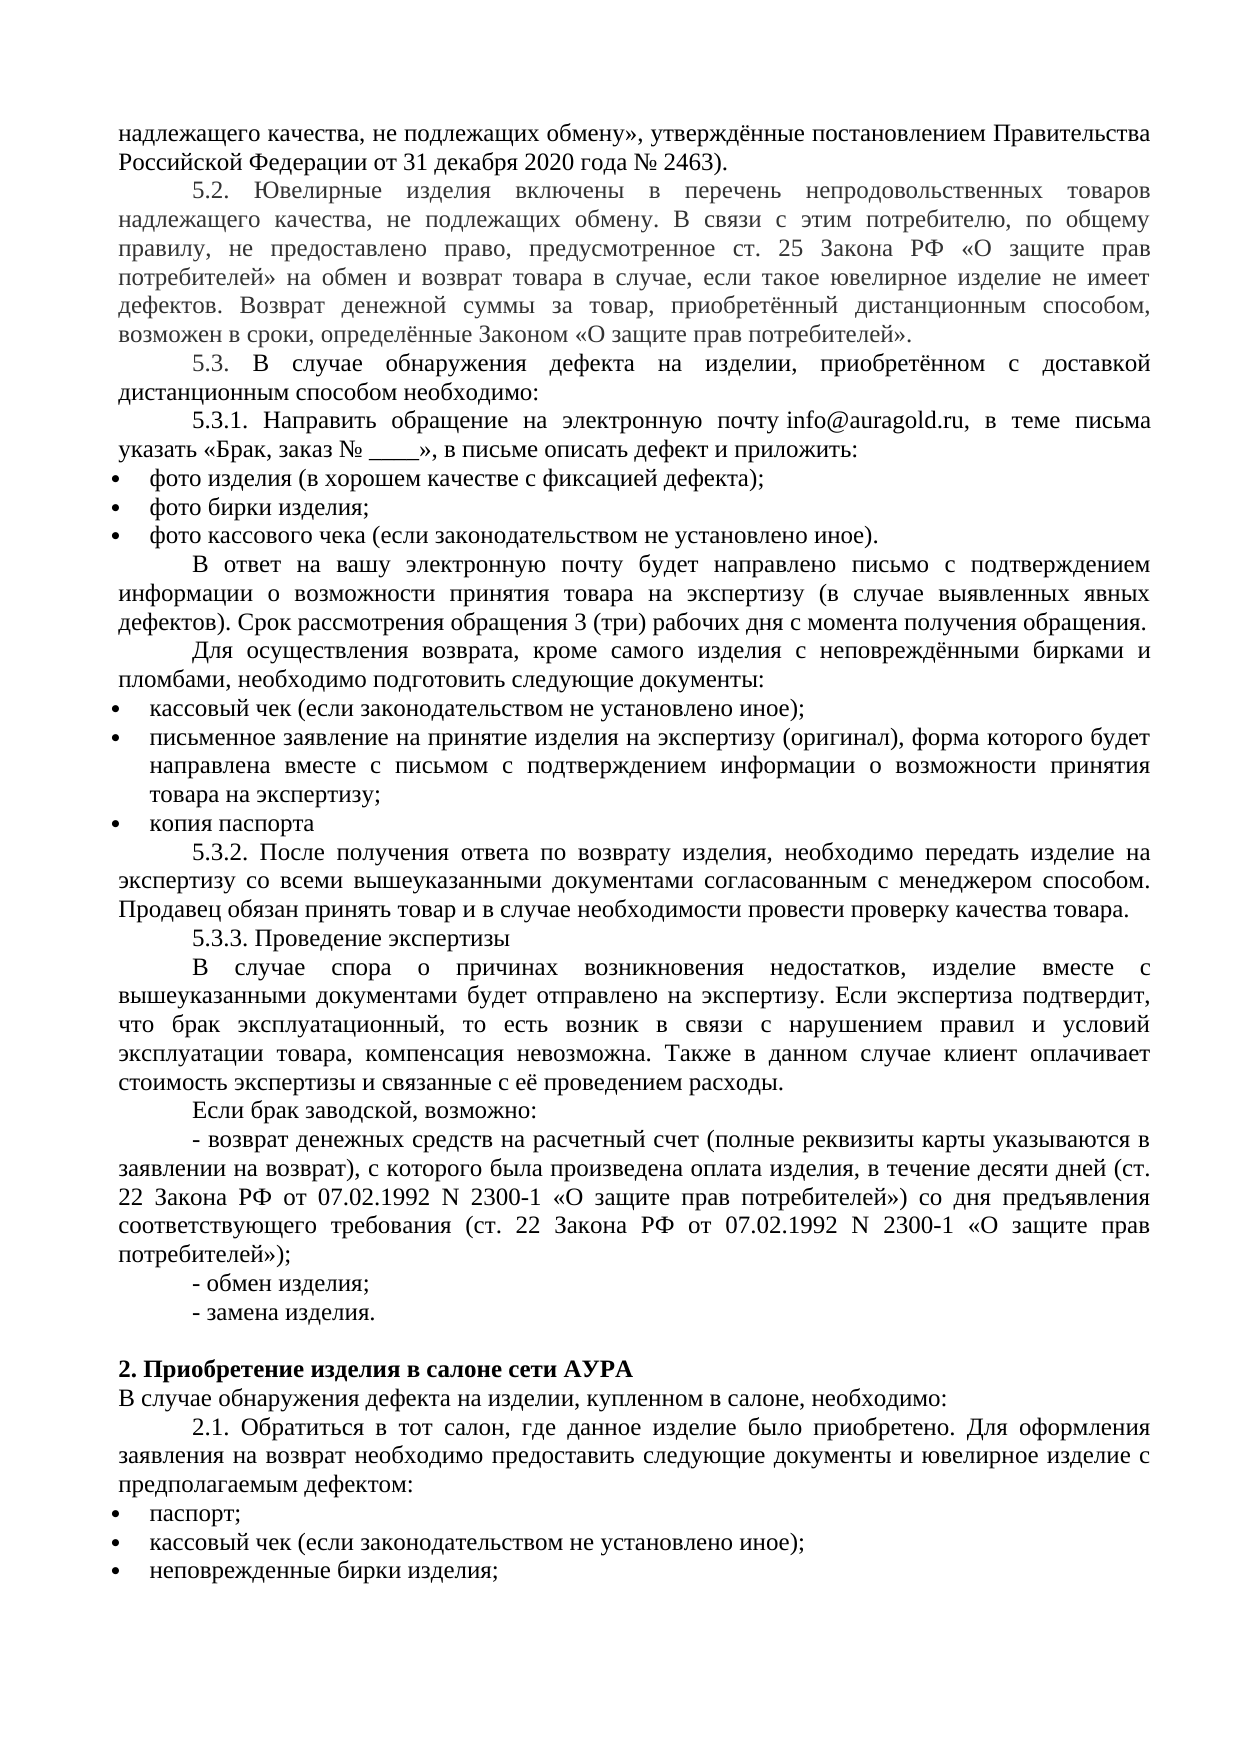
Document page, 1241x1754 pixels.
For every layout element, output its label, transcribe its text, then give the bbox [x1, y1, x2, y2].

text В ответ на вашу электронную почту будет направлено письмо с подтверждением информации о возможности принятия товара на экспертизу (в случае выявленных явных дефектов). Срок рассмотрения обращения 3 (три) рабочих дня с момента получения обращения. [118, 549, 1152, 636]
list кассовый чек (если законодательством не установлено иное); [112, 693, 1152, 722]
text - замена изделия. [118, 1297, 1152, 1326]
text 5.2. Ювелирные изделия включены в перечень непродовольственных товаров надлежащего качества, не подлежащих обмену. В связи с этим потребителю, по общему правилу, не предоставлено право, предусмотренное ст. 25 Закона РФ «О защите прав потребителей» на обмен и возврат товара в случае, если такое ювелирное изделие не имеет дефектов. Возврат денежной суммы за товар, приобретённый дистанционным способом, возможен в сроки, определённые Законом «О защите прав потребителей». [118, 176, 1152, 348]
list копия паспорта [112, 808, 1152, 837]
list фото кассового чека (если законодательством не установлено иное). [112, 521, 1152, 549]
list фото изделия (в хорошем качестве с фиксацией дефекта); [112, 463, 1152, 492]
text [118, 118, 1152, 176]
text 5.3. В случае обнаружения дефекта на изделии, приобретённом с доставкой дистанционным способом необходимо: [118, 348, 1152, 406]
text - обмен изделия; [118, 1268, 1152, 1297]
text 5.3.3. Проведение экспертизы [118, 923, 1152, 952]
text В случае обнаружения дефекта на изделии, купленном в салоне, необходимо: [118, 1383, 1152, 1412]
text Если брак заводской, возможно: [118, 1096, 1152, 1124]
text 2.1. Обратиться в тот салон, где данное изделие было приобретено. Для оформления заявления на возврат необходимо предоставить следующие документы и ювелирное изделие с предполагаемым дефектом: [118, 1412, 1152, 1498]
list письменное заявление на принятие изделия на экспертизу (оригинал), форма которого будет направлена вместе с письмом с подтверждением информации о возможности принятия товара на экспертизу; [112, 722, 1152, 808]
list неповрежденные бирки изделия; [112, 1556, 1152, 1584]
subtitle 2. Приобретение изделия в салоне сети АУРА [118, 1354, 1152, 1383]
list кассовый чек (если законодательством не установлено иное); [112, 1527, 1152, 1556]
text Для осуществления возврата, кроме самого изделия с неповреждёнными бирками и пломбами, необходимо подготовить следующие документы: [118, 636, 1152, 693]
list паспорт; [112, 1498, 1152, 1527]
text В случае спора о причинах возникновения недостатков, изделие вместе с вышеуказанными документами будет отправлено на экспертизу. Если экспертиза подтвердит, что брак эксплуатационный, то есть возник в связи с нарушением правил и условий эксплуатации товара, компенсация невозможна. Также в данном случае клиент оплачивает стоимость экспертизы и связанные с её проведением расходы. [118, 952, 1152, 1096]
text 5.3.2. После получения ответа по возврату изделия, необходимо передать изделие на экспертизу со всеми вышеуказанными документами согласованным с менеджером способом. Продавец обязан принять товар и в случае необходимости провести проверку качества товара. [118, 837, 1152, 923]
text 5.3.1. Направить обращение на электронную почту info@auragold.ru, в теме письма указать «Брак, заказ № ____», в письме описать дефект и приложить: [118, 406, 1152, 463]
list фото бирки изделия; [112, 492, 1152, 521]
